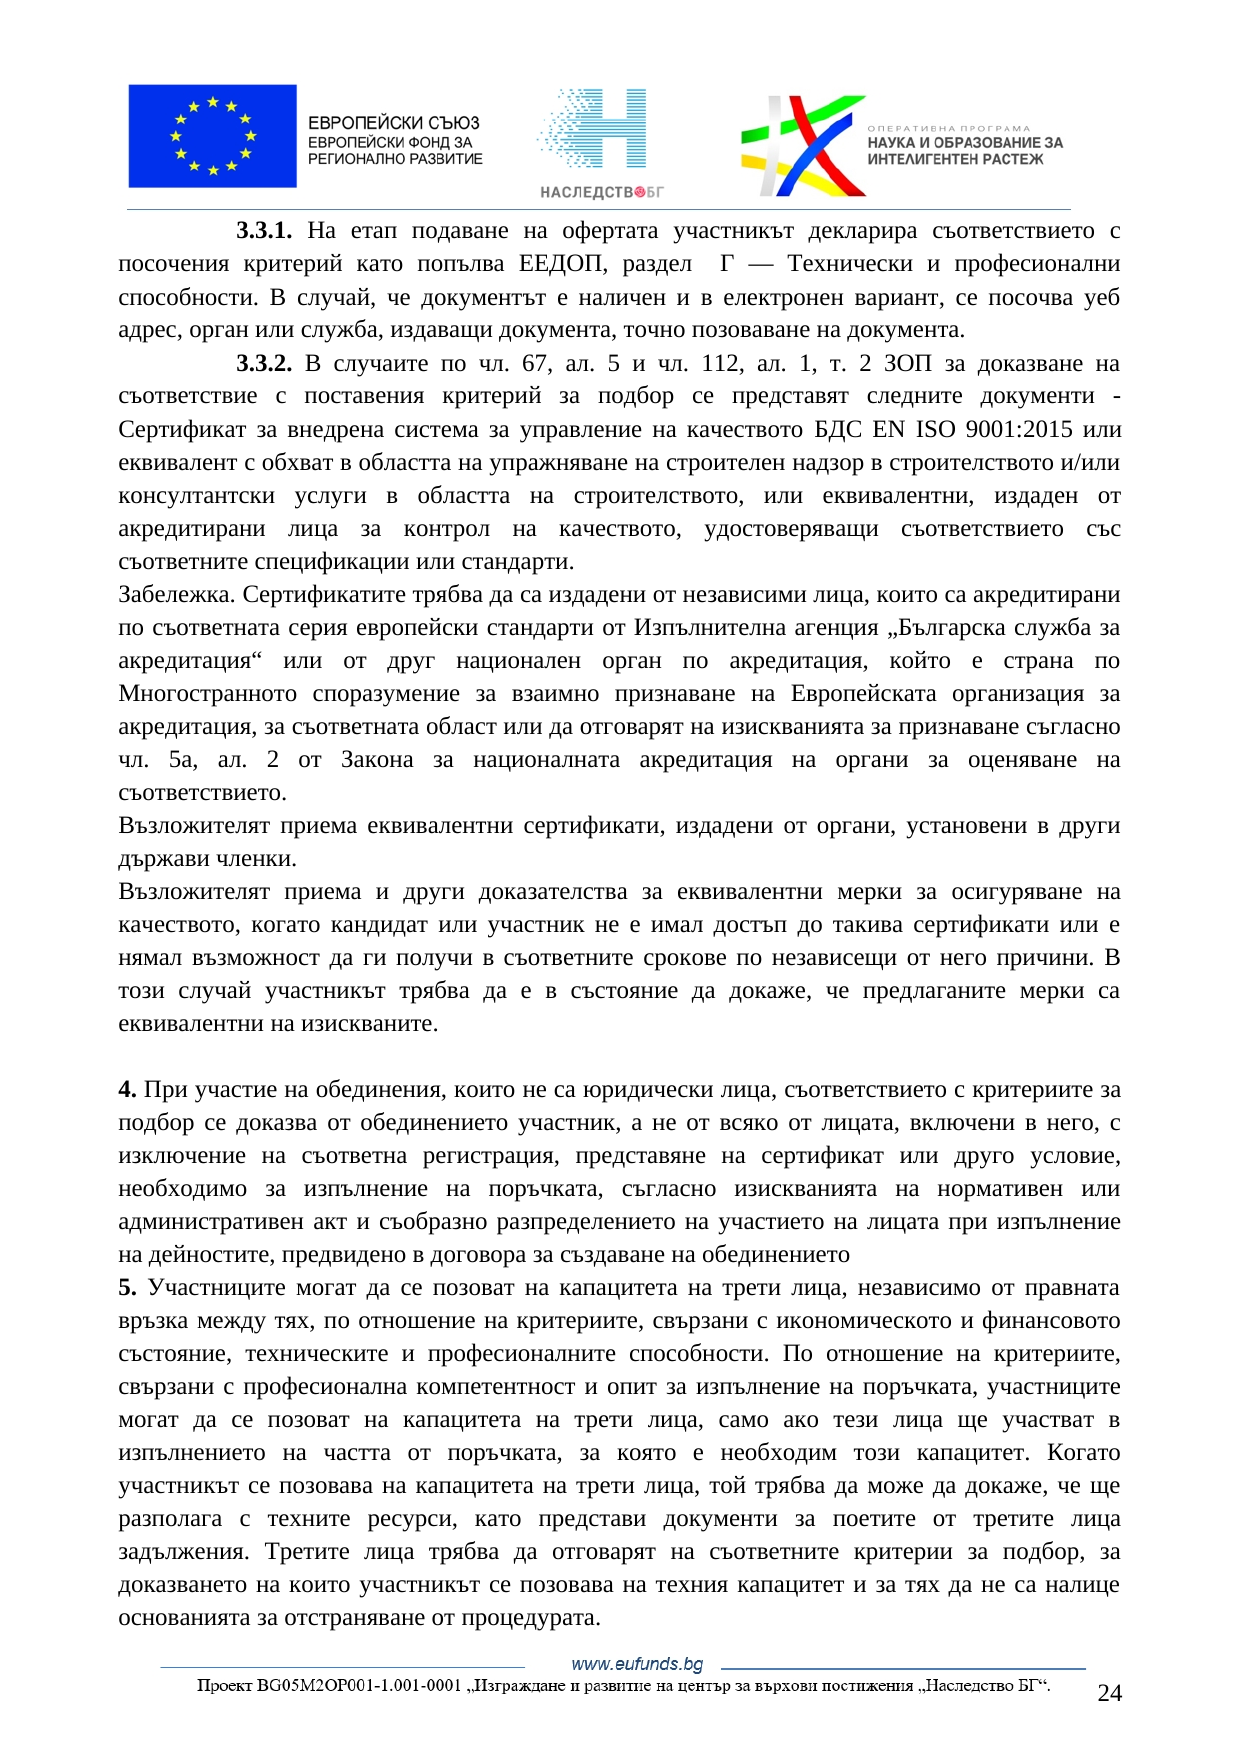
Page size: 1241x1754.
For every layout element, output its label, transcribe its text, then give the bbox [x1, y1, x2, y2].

text 4. При участие на обединения, които не са юридически лица, съответствието с критериите за подбор се доказва от обединението участник, а не от всяко от лицата, включени в него, с изключение на съответна регистрация, представяне на сертификат или друго условие, необходимо за изпълнение на поръчката, съгласно изискванията на нормативен или административен акт и съобразно разпределението на участието на лицата при изпълнение на дейностите, предвидено в договора за създаване на обединението [118, 1074, 1122, 1268]
text 5. Участниците могат да се позоват на капацитета на трети лица, независимо от правната връзка между тях, по отношение на критериите, свързани с икономическото и финансовото състояние, техническите и професионалните способности. По отношение на критериите, свързани с професионална компетентност и опит за изпълнение на поръчката, участниците могат да се позоват на капацитета на трети лица, само ако тези лица ще участват в изпълнението на частта от поръчката, за която е необходим този капацитет. Когато участникът се позовава на капацитета на трети лица, той трябва да може да докаже, че ще разполага с техните ресурси, като представи документи за поетите от третите лица задължения. Третите лица трябва да отговарят на съответните критерии за подбор, за доказването на които участникът се позовава на техния капацитет и за тях да не са налице основанията за отстраняване от процедурата. [118, 1272, 1122, 1631]
text Забележка. Сертификатите трябва да са издадени от независими лица, които са акредитирани по съответната серия европейски стандарти от Изпълнителна агенция „Българска служба за акредитация“ или от друг национален орган по акредитация, който е страна по Многостранното споразумение за взаимно признаване на Европейската организация за акредитация, за съответната област или да отговарят на изискванията за признаване съгласно чл. 5а, ал. 2 от Закона за националната акредитация на органи за оценяване на съответствието. [118, 579, 1122, 806]
text 3.3.2. В случаите по чл. 67, ал. 5 и чл. 112, ал. 1, т. 2 ЗОП за доказване на съответствие с поставения критерий за подбор се представят следните документи - Сертификат за внедрена система за управление на качеството БДС EN ISO 9001:2015 или еквивалент с обхват в областта на упражняване на строителен надзор в строителството и/или консултантски услуги в областта на строителството, или еквивалентни, издаден от акредитирани лица за контрол на качеството, удостоверяващи съответствието със съответните спецификации или стандарти. [118, 348, 1122, 574]
picture [118, 73, 1078, 216]
picture [152, 1650, 1098, 1702]
text 3.3.1. На етап подаване на офертата участникът декларира съответствието с посочения критерий като попълва ЕЕДОП, раздел Г — Технически и професионални способности. В случай, че документът е наличен и в електронен вариант, се посочва уеб адрес, орган или служба, издаващи документа, точно позоваване на документа. [118, 216, 1122, 343]
text Възложителят приема еквивалентни сертификати, издадени от органи, установени в други държави членки. [118, 810, 1122, 872]
text Възложителят приема и други доказателства за еквивалентни мерки за осигуряване на качеството, когато кандидат или участник не е имал достъп до такива сертификати или е нямал възможност да ги получи в съответните срокове по независещи от него причини. В този случай участникът трябва да е в състояние да докаже, че предлаганите мерки са еквивалентни на изискваните. [118, 876, 1122, 1037]
